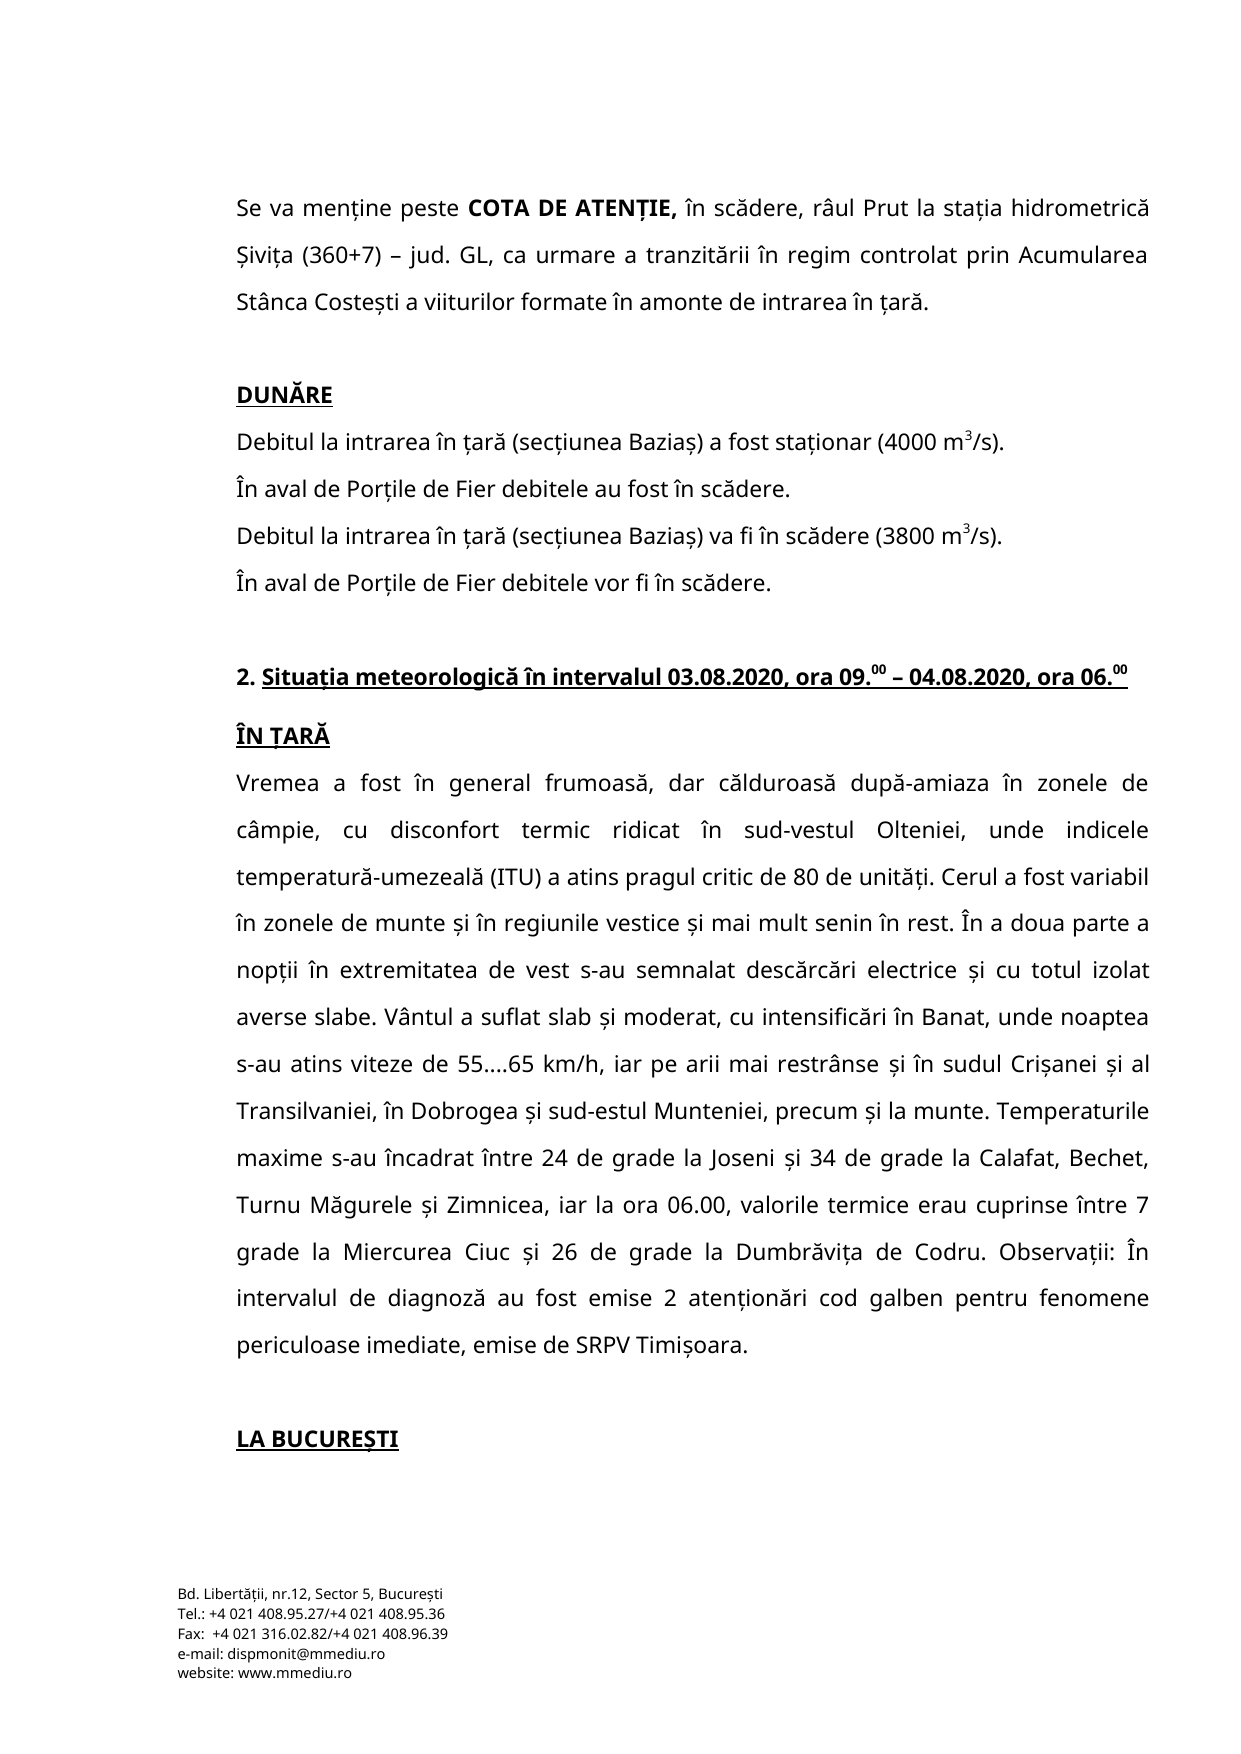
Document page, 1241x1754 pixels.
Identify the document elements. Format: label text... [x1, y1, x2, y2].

text Vremea a fost în general frumoasă, dar călduroasă după-amiaza în zonele de câmpie, cu disconfort termic ridicat în sud-vestul Olteniei, unde indicele temperatură-umezeală (ITU) a atins pragul critic de 80 de unități. Cerul a fost variabil în zonele de munte și în regiunile vestice și mai mult senin în rest. În a doua parte a nopții în extremitatea de vest s-au semnalat descărcări electrice și cu totul izolat averse slabe. Vântul a suflat slab și moderat, cu intensificări în Banat, unde noaptea s-au atins viteze de 55....65 km/h, iar pe arii mai restrânse și în sudul Crișanei și al Transilvaniei, în Dobrogea și sud-estul Munteniei, precum și la munte. Temperaturile maxime s-au încadrat între 24 de grade la Joseni și 34 de grade la Calafat, Bechet, Turnu Măgurele și Zimnicea, iar la ora 06.00, valorile termice erau cuprinse între 7 grade la Miercurea Ciuc și 26 de grade la Dumbrăvița de Codru. Observații: În intervalul de diagnoză au fost emise 2 atenționări cod galben pentru fenomene periculoase imediate, emise de SRPV Timișoara. [236, 767, 1150, 1360]
text 2. Situația meteorologică în intervalul 03.08.2020, ora 09.00 – 04.08.2020, ora 06.00 [236, 660, 1150, 692]
text În aval de Porţile de Fier debitele vor fi în scădere. [236, 567, 1150, 598]
text Se va menţine peste COTA DE ATENŢIE, în scădere, râul Prut la stația hidrometrică Şiviţa (360+7) – jud. GL, ca urmare a tranzitării în regim controlat prin Acumularea Stânca Costeşti a viiturilor formate în amonte de intrarea în ţară. [236, 192, 1150, 317]
text Debitul la intrarea în ţară (secţiunea Baziaş) va fi în scădere (3800 m3/s). [236, 520, 1150, 551]
text DUNĂRE [236, 379, 1150, 410]
text Debitul la intrarea în ţară (secţiunea Baziaş) a fost staţionar (4000 m3/s). [236, 426, 1150, 457]
text LA BUCUREŞTI [236, 1423, 1150, 1454]
text În aval de Porţile de Fier debitele au fost în scădere. [236, 473, 1150, 504]
text ÎN ŢARĂ [236, 720, 1150, 751]
